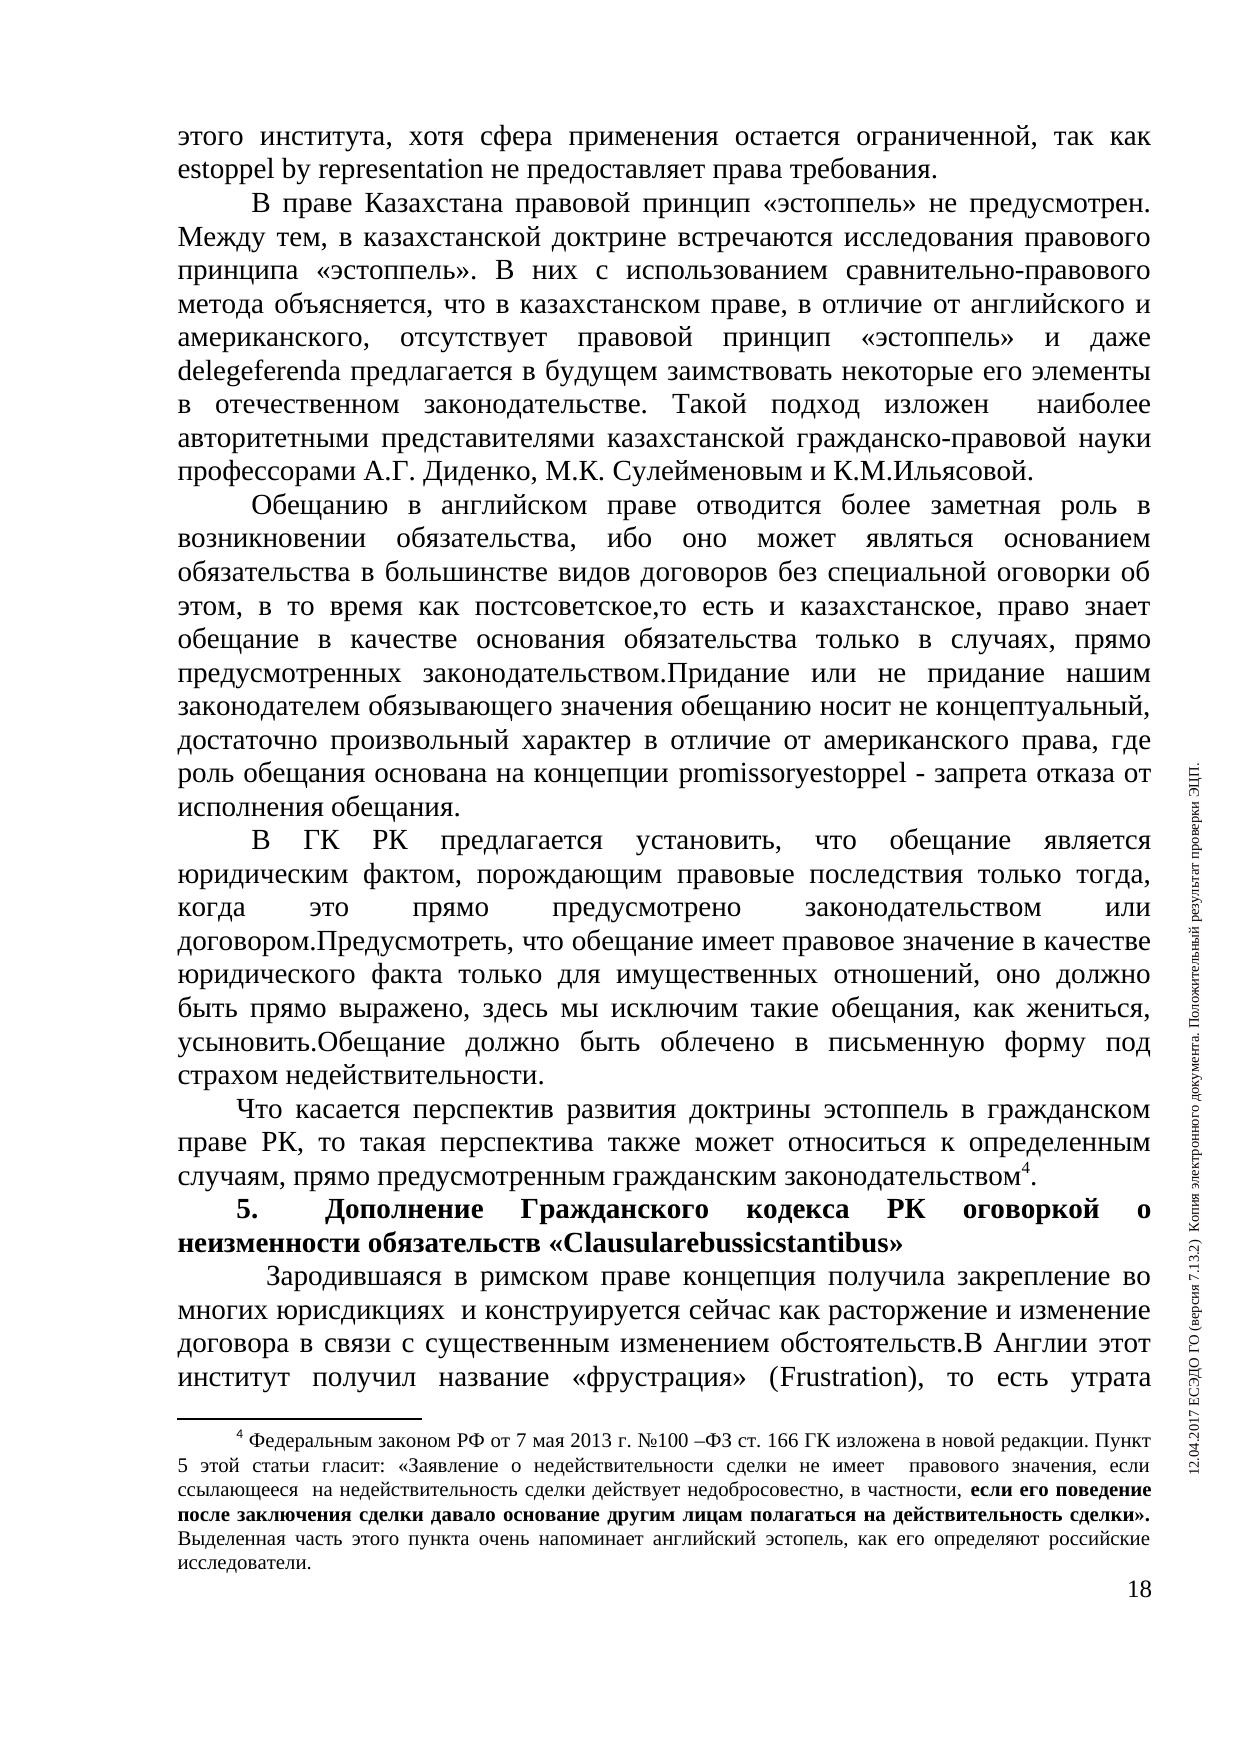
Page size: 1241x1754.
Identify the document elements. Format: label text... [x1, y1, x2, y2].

text В ГК РК предлагается установить, что обещание является юридическим фактом, порождающим правовые последствия только тогда, когда это прямо предусмотрено законодательством или договором.Предусмотреть, что обещание имеет правовое значение в качестве юридического факта только для имущественных отношений, оно должно быть прямо выражено, здесь мы исключим такие обещания, как жениться, усыновить.Обещание должно быть облечено в письменную форму под страхом недействительности. [177, 822, 1152, 1091]
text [177, 1258, 1152, 1393]
list Дополнение Гражданского кодекса РК оговоркой о неизменности обязательств «Сlausularebussicstantibus» [177, 1191, 1152, 1258]
text В праве Казахстана правовой принцип «эстоппель» не предусмотрен. Между тем, в казахстанской доктрине встречаются исследования правового принципа «эстоппель». В них с использованием сравнительно-правового метода объясняется, что в казахстанском праве, в отличие от английского и американского, отсутствует правовой принцип «эстоппель» и даже delegeferenda предлагается в будущем заимствовать некоторые его элементы в отечественном законодательстве. Такой подход изложен наиболее авторитетными представителями казахстанской гражданско-правовой науки профессорами А.Г. Диденко, М.К. Сулейменовым и К.М.Ильясовой. [177, 185, 1152, 487]
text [177, 118, 1152, 185]
text Обещанию в английском праве отводится более заметная роль в возникновении обязательства, ибо оно может являться основанием обязательства в большинстве видов договоров без специальной оговорки об этом, в то время как постсоветское,то есть и казахстанское, право знает обещание в качестве основания обязательства только в случаях, прямо предусмотренных законодательством.Придание или не придание нашим законодателем обязывающего значения обещанию носит не концептуальный, достаточно произвольный характер в отличие от американского права, где роль обещания основана на концепции promissoryestoppel - запрета отказа от исполнения обещания. [177, 487, 1152, 822]
text Что касается перспектив развития доктрины эстоппель в гражданском праве РК, то такая перспектива также может относиться к определенным случаям, прямо предусмотренным гражданским законодательством. [177, 1091, 1152, 1191]
